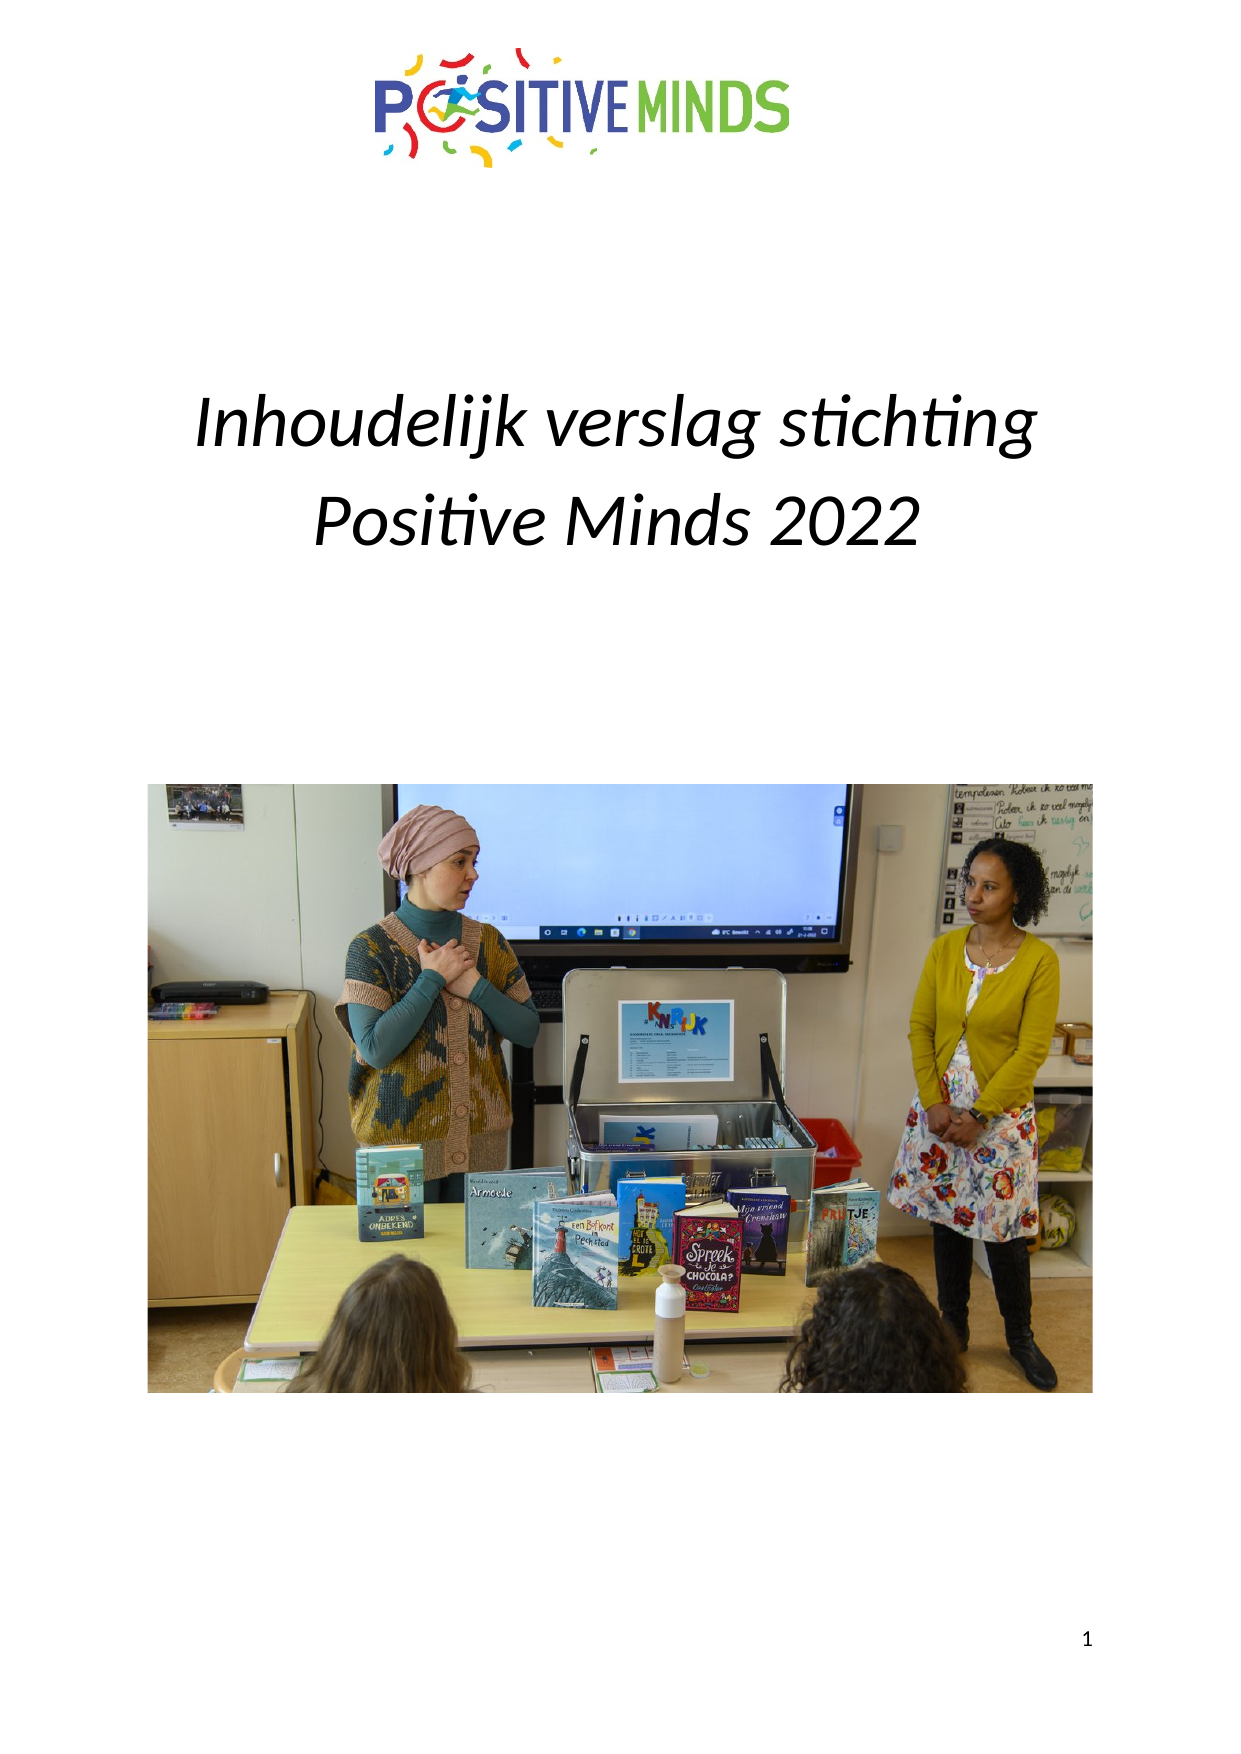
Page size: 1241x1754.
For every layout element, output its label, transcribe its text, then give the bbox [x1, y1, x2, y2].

picture [375, 48, 789, 168]
picture [147, 784, 1093, 1393]
text Inhoudelijk verslag stichting Positive Minds 2022 [148, 374, 1093, 564]
